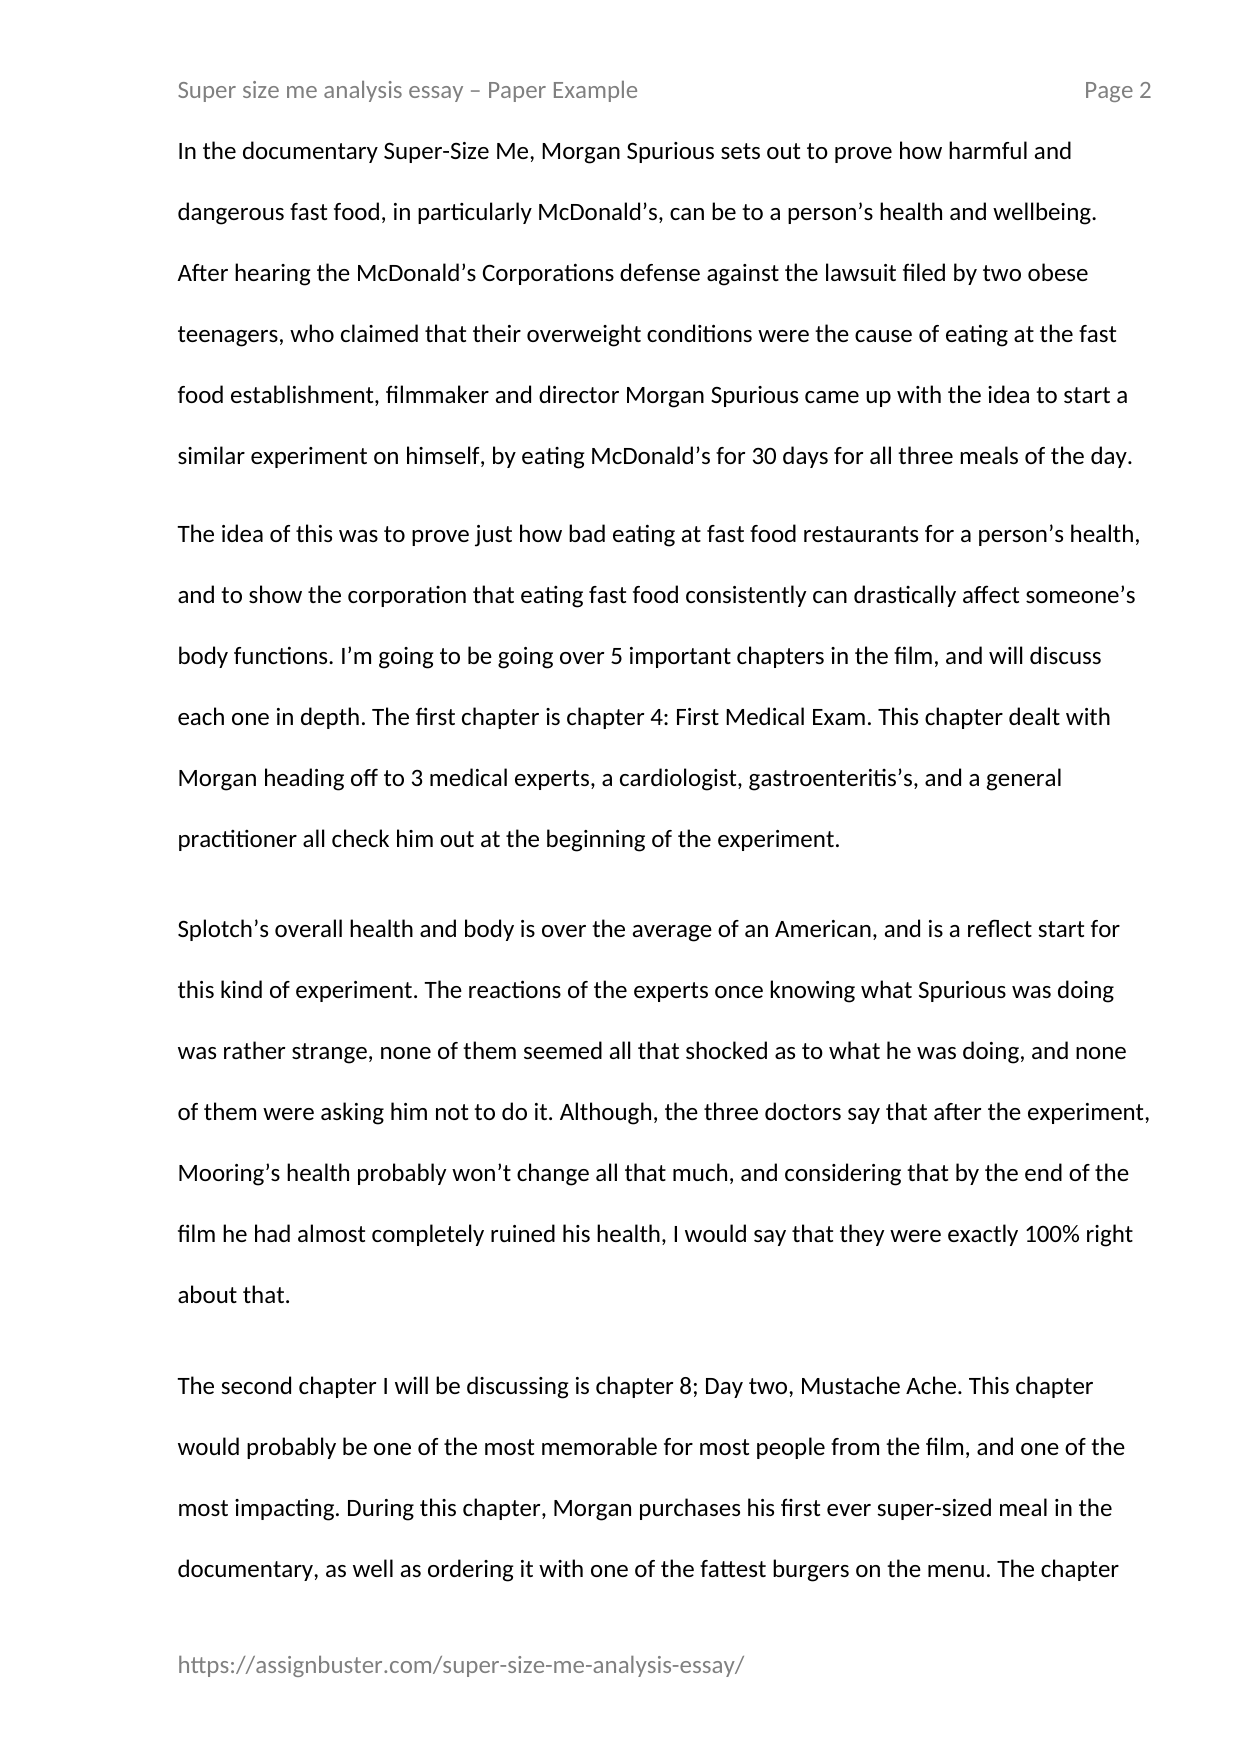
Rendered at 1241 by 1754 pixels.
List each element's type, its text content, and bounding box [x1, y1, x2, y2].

text The idea of this was to prove just how bad eating at fast food restaurants for a person’s health, and to show the corporation that eating fast food consistently can drastically affect someone’s body functions. I’m going to be going over 5 important chapters in the film, and will discuss each one in depth. The first chapter is chapter 4: First Medical Exam. This chapter dealt with Morgan heading off to 3 medical experts, a cardiologist, gastroenteritis’s, and a general practitioner all check him out at the beginning of the experiment. [177, 518, 1152, 853]
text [177, 1370, 1152, 1584]
text In the documentary Super-Size Me, Morgan Spurious sets out to prove how harmful and dangerous fast food, in particularly McDonald’s, can be to a person’s health and wellbeing. After hearing the McDonald’s Corporations defense against the lawsuit filed by two obese teenagers, who claimed that their overweight conditions were the cause of eating at the fast food establishment, filmmaker and director Morgan Spurious came up with the idea to start a similar experiment on himself, by eating McDonald’s for 30 days for all three meals of the day. [177, 135, 1152, 471]
text Splotch’s overall health and body is over the average of an American, and is a reflect start for this kind of experiment. The reactions of the experts once knowing what Spurious was doing was rather strange, none of them seemed all that shocked as to what he was doing, and none of them were asking him not to do it. Although, the three doctors say that after the experiment, Mooring’s health probably won’t change all that much, and considering that by the end of the film he had almost completely ruined his health, I would say that they were exactly 100% right about that. [177, 913, 1152, 1310]
